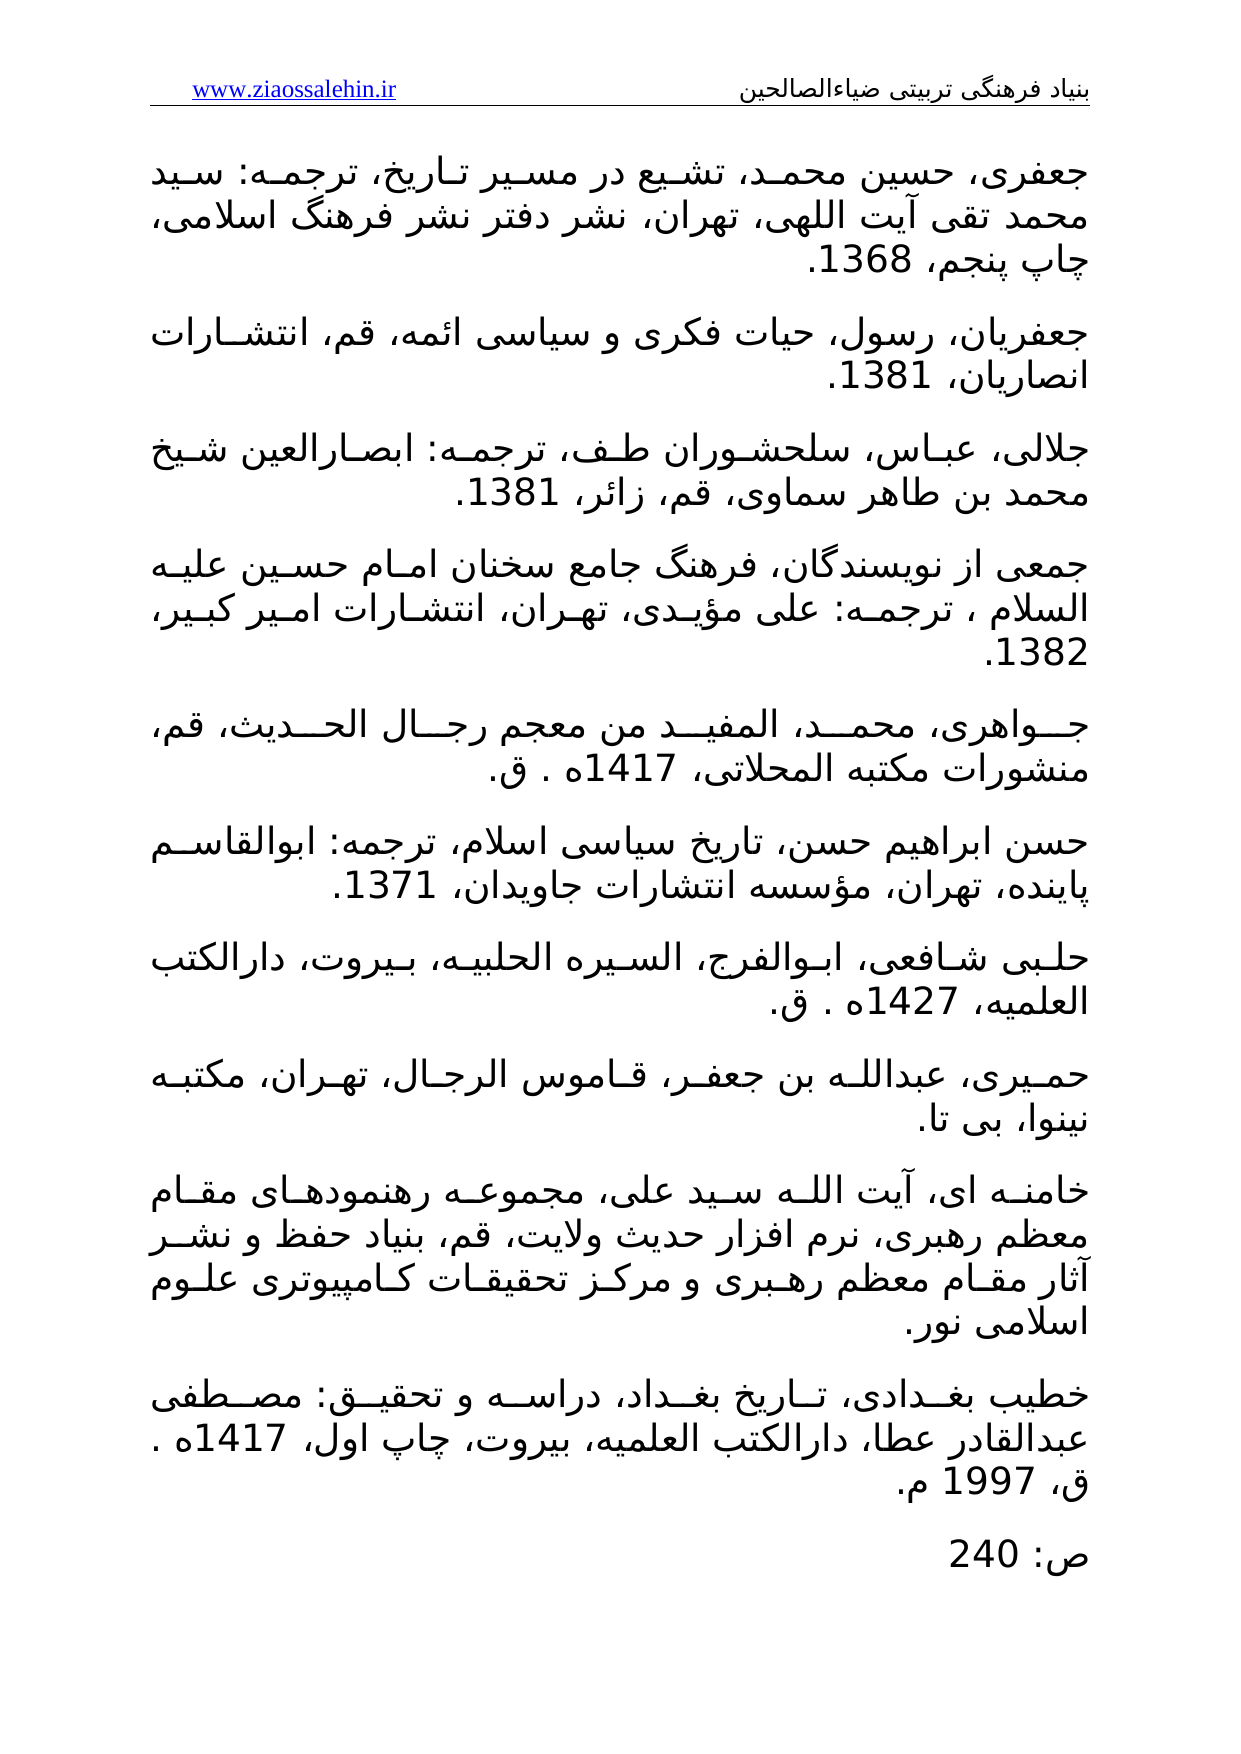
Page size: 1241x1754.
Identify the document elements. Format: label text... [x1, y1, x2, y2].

text حسن ابراهیم حسن، تاریخ سیاسی اسلام، ترجمه: ابوالقاسم پاینده، تهران، مؤسسه انتشارات جاویدان، 1371. [150, 819, 1090, 907]
text جمعی از نویسندگان، فرهنگ جامع سخنان امام حسین علیه السلام ، ترجمه: علی مؤیدی، تهران، انتشارات امیر کبیر، 1382. [150, 543, 1090, 674]
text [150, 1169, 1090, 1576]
text جلالی، عباس، سلحشوران طف، ترجمه: ابصارالعین شیخ محمد بن طاهر سماوی، قم، زائر، 1381. [150, 427, 1090, 514]
text حمیری، عبدالله بن جعفر، قاموس الرجال، تهران، مکتبه نینوا، بی تا. [150, 1052, 1090, 1140]
text حلبی شافعی، ابوالفرج، السیره الحلبیه، بیروت، دارالکتب العلمیه، 1427ه . ق. [150, 936, 1090, 1023]
text جعفریان، رسول، حیات فکری و سیاسی ائمه، قم، انتشارات انصاریان، 1381. [150, 310, 1090, 397]
text جعفری، حسین محمد، تشیع در مسیر تاریخ، ترجمه: سید محمد تقی آیت اللهی، تهران، نشر دفتر نشر فرهنگ اسلامی، چاپ پنجم، 1368. [150, 150, 1090, 281]
text جواهری، محمد، المفید من معجم رجال الحدیث، قم، منشورات مکتبه المحلاتی، 1417ه . ق. [150, 703, 1090, 790]
